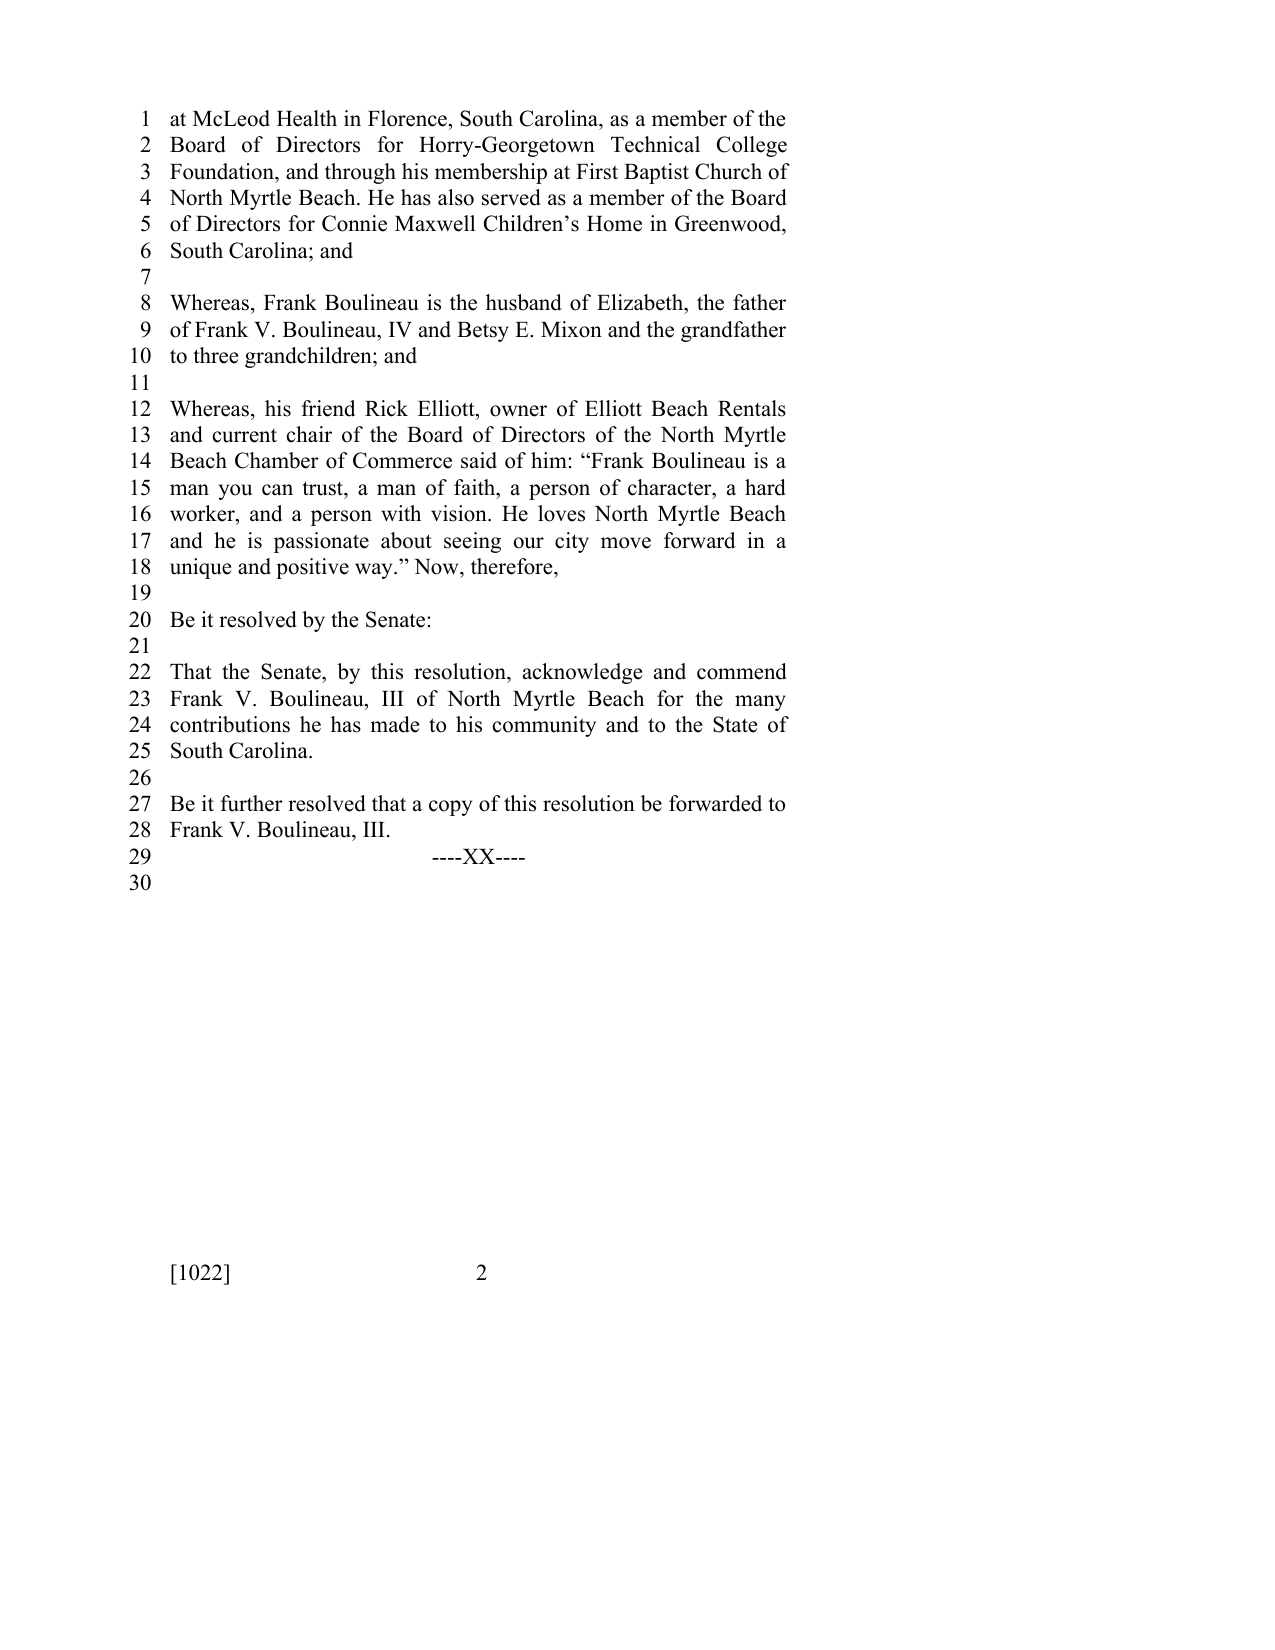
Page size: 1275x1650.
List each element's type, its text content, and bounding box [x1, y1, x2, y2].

text Be it further resolved that a copy of this resolution be forwarded to Frank V. Boulineau, III. [169, 790, 787, 843]
text ----XX---- [169, 843, 787, 869]
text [169, 105, 787, 263]
text Whereas, Frank Boulineau is the husband of Elizabeth, the father of Frank V. Boulineau, IV and Betsy E. Mixon and the grandfather to three grandchildren; and [169, 289, 787, 368]
text That the Senate, by this resolution, acknowledge and commend Frank V. Boulineau, III of North Myrtle Beach for the many contributions he has made to his community and to the State of South Carolina. [169, 658, 787, 764]
text Whereas, his friend Rick Elliott, owner of Elliott Beach Rentals and current chair of the Board of Directors of the North Myrtle Beach Chamber of Commerce said of him: “Frank Boulineau is a man you can trust, a man of faith, a person of character, a hard worker, and a person with vision. He loves North Myrtle Beach and he is passionate about seeing our city move forward in a unique and positive way.” Now, therefore, [169, 395, 787, 579]
text Be it resolved by the Senate: [169, 606, 787, 632]
